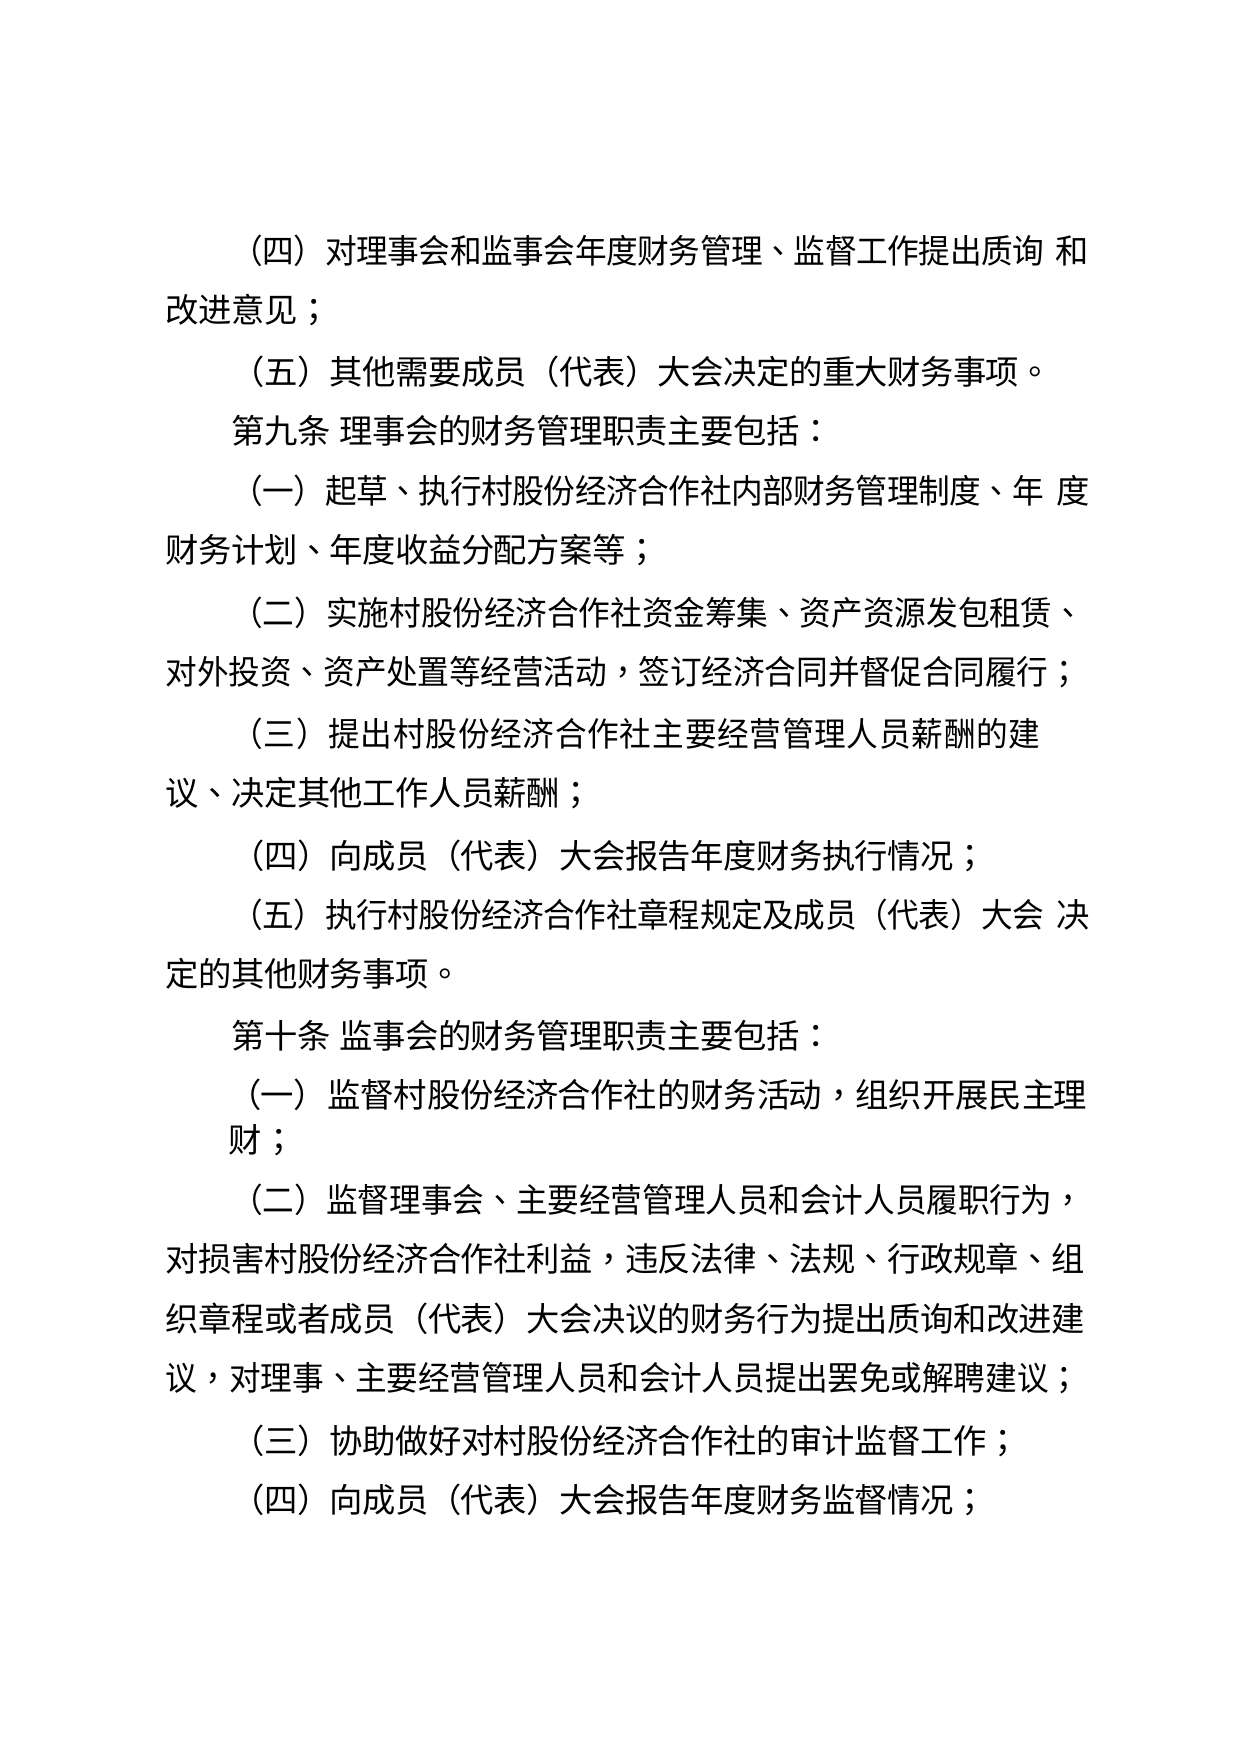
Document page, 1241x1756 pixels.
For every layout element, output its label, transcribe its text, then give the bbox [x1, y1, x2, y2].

text 第九条 理事会的财务管理职责主要包括： [231, 408, 1115, 454]
text （五）其他需要成员（代表）大会决定的重大财务事项。 [231, 349, 1115, 394]
text （三）提出村股份经济合作社主要经营管理人员薪酬的建 议、决定其他工作人员薪酬； [166, 711, 1115, 816]
text （四）向成员（代表）大会报告年度财务执行情况； [231, 833, 1115, 878]
text （四）向成员（代表）大会报告年度财务监督情况； [231, 1477, 1115, 1522]
text 第十条 监事会的财务管理职责主要包括： [231, 1013, 1115, 1058]
text （一）监督村股份经济合作社的财务活动，组织开展民主理财； [229, 1072, 1115, 1163]
text （四）对理事会和监事会年度财务管理、监督工作提出质询 和改进意见； [166, 228, 1115, 332]
text （一）起草、执行村股份经济合作社内部财务管理制度、年 度财务计划、年度收益分配方案等； [166, 467, 1115, 572]
text （五）执行村股份经济合作社章程规定及成员（代表）大会 决定的其他财务事项。 [166, 892, 1115, 996]
text （二）实施村股份经济合作社资金筹集、资产资源发包租赁、 对外投资、资产处置等经营活动，签订经济合同并督促合同履行； [166, 589, 1115, 694]
text （三）协助做好对村股份经济合作社的审计监督工作； [231, 1418, 1115, 1463]
text （二）监督理事会、主要经营管理人员和会计人员履职行为， 对损害村股份经济合作社利益，违反法律、法规、行政规章、组 织章程或者成员（代表）大会决议的财务行为提出质询和改进建 议，对理事、主要经营管理人员和会计人员提出罢免或解聘建议； [166, 1177, 1115, 1400]
